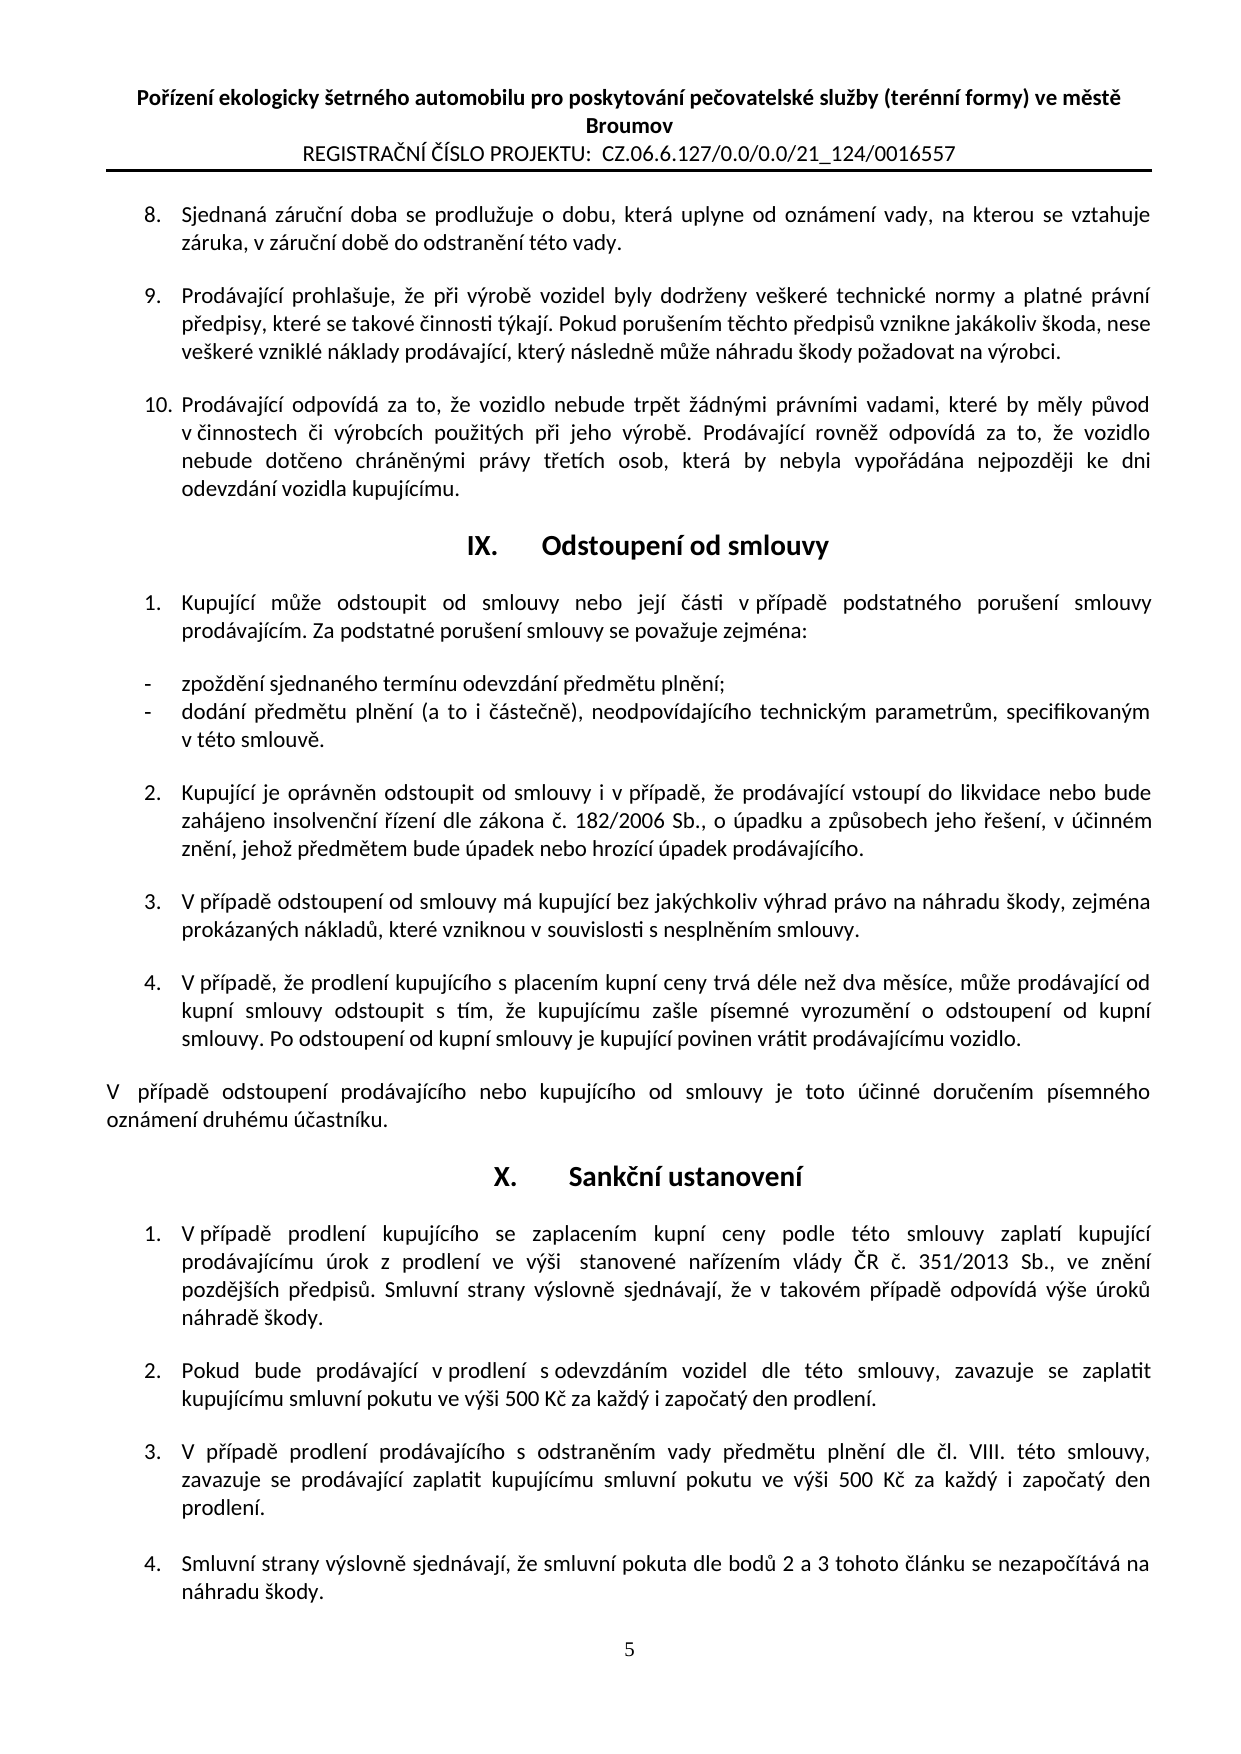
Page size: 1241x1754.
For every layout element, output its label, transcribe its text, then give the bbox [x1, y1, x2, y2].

list V případě, že prodlení kupujícího s placením kupní ceny trvá déle než dva měsíce, může prodávající od kupní smlouvy odstoupit s tím, že kupujícímu zašle písemné vyrozumění o odstoupení od kupní smlouvy. Po odstoupení od kupní smlouvy je kupující povinen vrátit prodávajícímu vozidlo. [144, 968, 1152, 1052]
text V případě odstoupení prodávajícího nebo kupujícího od smlouvy je toto účinné doručením písemného oznámení druhému účastníku. [106, 1077, 1152, 1133]
list zpoždění sjednaného termínu odevzdání předmětu plnění; [144, 669, 1152, 697]
list V případě odstoupení od smlouvy má kupující bez jakýchkoliv výhrad právo na náhradu škody, zejména prokázaných nákladů, které vzniknou v souvislosti s nesplněním smlouvy. [144, 887, 1152, 943]
list Smluvní strany výslovně sjednávají, že smluvní pokuta dle bodů 2 a 3 tohoto článku se nezapočítává na náhradu škody. [144, 1549, 1152, 1605]
list dodání předmětu plnění (a to i částečně), neodpovídajícího technickým parametrům, specifikovaným v této smlouvě. [144, 697, 1152, 753]
list Prodávající odpovídá za to, že vozidlo nebude trpět žádnými právními vadami, které by měly původ v činnostech či výrobcích použitých při jeho výrobě. Prodávající rovněž odpovídá za to, že vozidlo nebude dotčeno chráněnými právy třetích osob, která by nebyla vypořádána nejpozději ke dni odevzdání vozidla kupujícímu. [144, 390, 1152, 502]
list Sjednaná záruční doba se prodlužuje o dobu, která uplyne od oznámení vady, na kterou se vztahuje záruka, v záruční době do odstranění této vady. [144, 200, 1152, 256]
list Prodávající prohlašuje, že při výrobě vozidel byly dodrženy veškeré technické normy a platné právní předpisy, které se takové činnosti týkají. Pokud porušením těchto předpisů vznikne jakákoliv škoda, nese veškeré vzniklé náklady prodávající, který následně může náhradu škody požadovat na výrobci. [144, 281, 1152, 365]
list Pokud bude prodávající v prodlení s odevzdáním vozidel dle této smlouvy, zavazuje se zaplatit kupujícímu smluvní pokutu ve výši 500 Kč za každý i započatý den prodlení. [144, 1356, 1152, 1412]
list Kupující je oprávněn odstoupit od smlouvy i v případě, že prodávající vstoupí do likvidace nebo bude zahájeno insolvenční řízení dle zákona č. 182/2006 Sb., o úpadku a způsobech jeho řešení, v účinném znění, jehož předmětem bude úpadek nebo hrozící úpadek prodávajícího. [144, 778, 1152, 862]
list Odstoupení od smlouvy [144, 527, 1152, 563]
list Sankční ustanovení [144, 1158, 1152, 1194]
list Kupující může odstoupit od smlouvy nebo její části v případě podstatného porušení smlouvy prodávajícím. Za podstatné porušení smlouvy se považuje zejména: [144, 588, 1152, 644]
list V případě prodlení prodávajícího s odstraněním vady předmětu plnění dle čl. VIII. této smlouvy, zavazuje se prodávající zaplatit kupujícímu smluvní pokutu ve výši 500 Kč za každý i započatý den prodlení. [144, 1437, 1152, 1521]
list V případě prodlení kupujícího se zaplacením kupní ceny podle této smlouvy zaplatí kupující prodávajícímu úrok z prodlení ve výši stanovené nařízením vlády ČR č. 351/2013 Sb., ve znění pozdějších předpisů. Smluvní strany výslovně sjednávají, že v takovém případě odpovídá výše úroků náhradě škody. [144, 1219, 1152, 1331]
